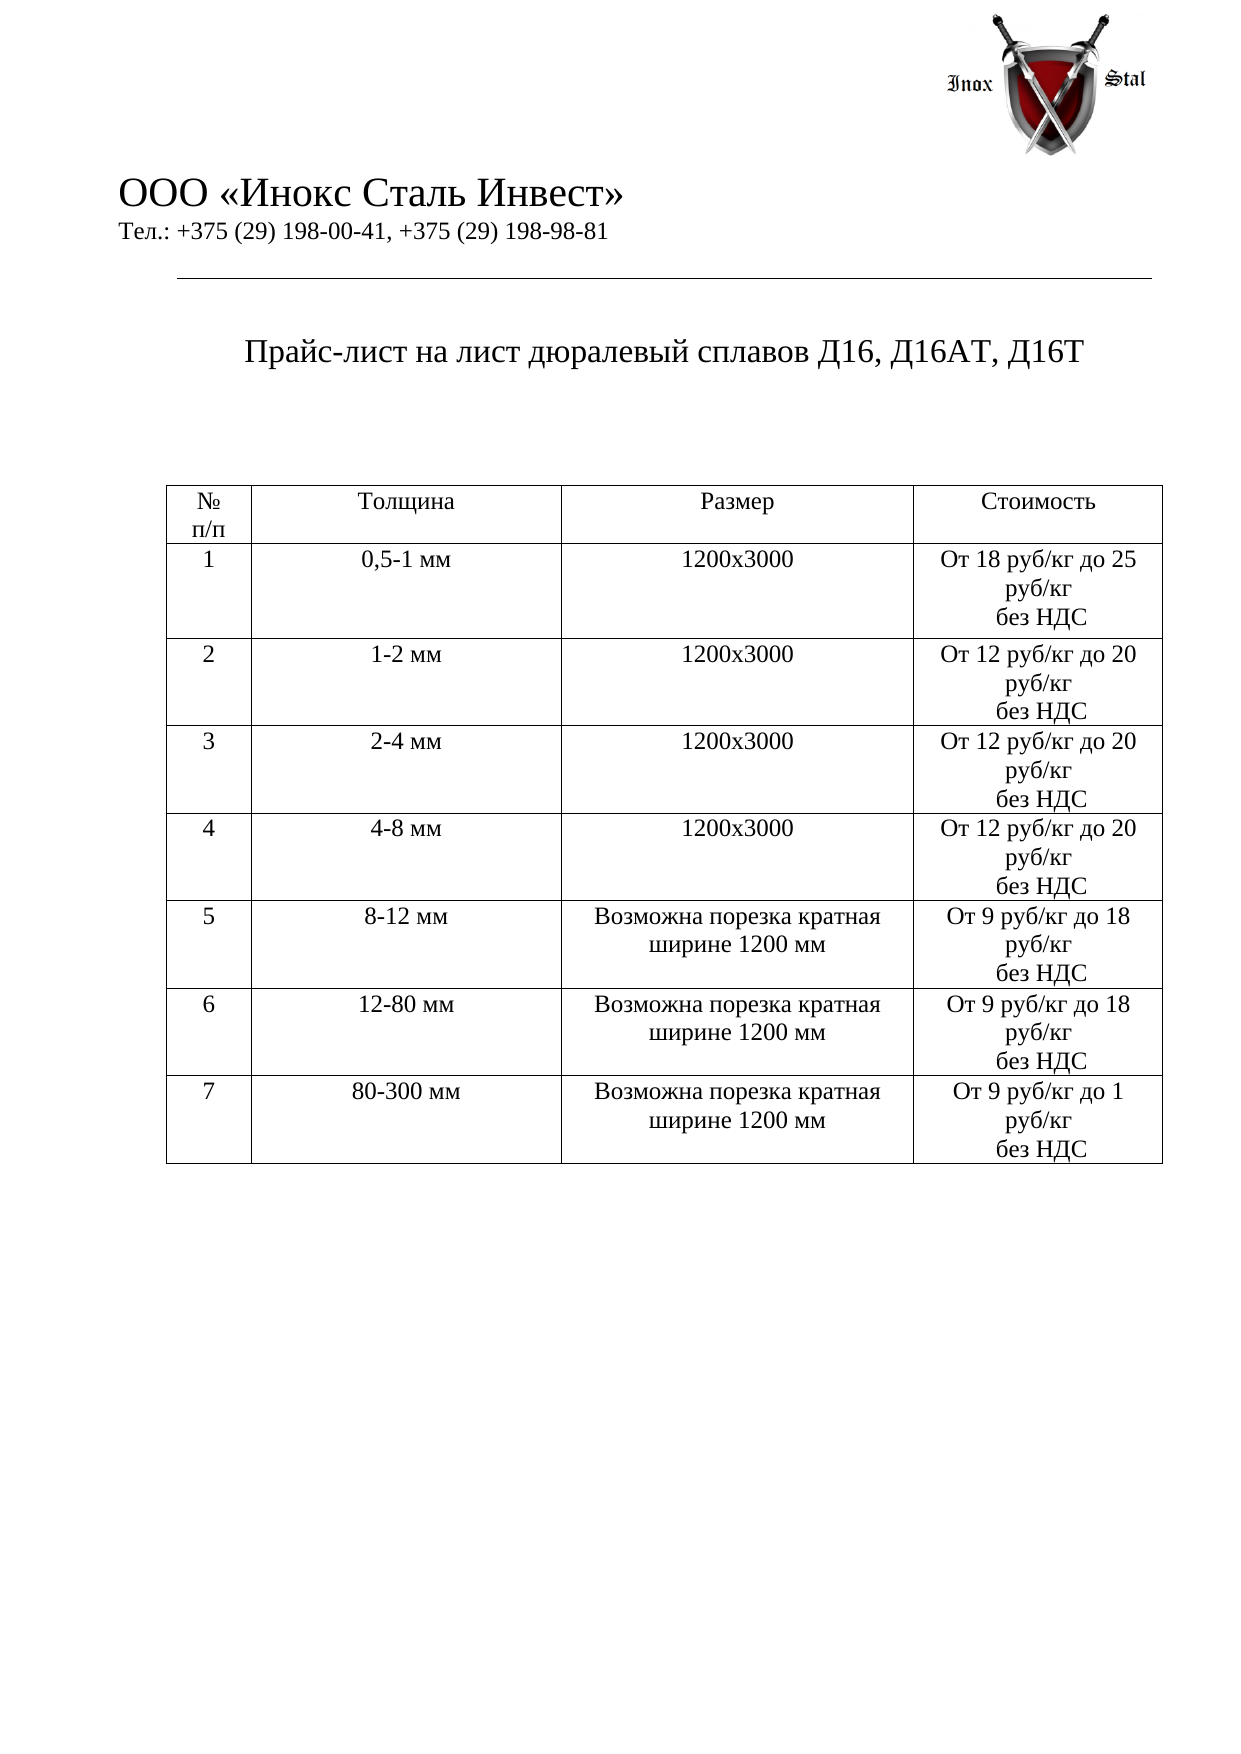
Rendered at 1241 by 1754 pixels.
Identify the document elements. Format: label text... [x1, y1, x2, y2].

table_cell От 18 руб/кг до 25 руб/кг без НДС [914, 544, 1162, 638]
table_cell 4-8 мм [252, 814, 561, 900]
table_cell Возможна порезка кратная ширине 1200 мм [562, 989, 913, 1075]
table_cell 3 [167, 726, 251, 812]
table_cell От 12 руб/кг до 20 руб/кг без НДС [914, 726, 1162, 812]
table_cell От 12 руб/кг до 20 руб/кг без НДС [914, 814, 1162, 900]
table_cell 8-12 мм [252, 901, 561, 988]
picture [943, 13, 1152, 168]
text ООО «Инокс Сталь Инвест» [118, 168, 1240, 216]
table_cell 2 [167, 639, 251, 725]
table_cell 1200х3000 [562, 639, 913, 725]
table_cell От 9 руб/кг до 18 руб/кг без НДС [914, 989, 1162, 1075]
table_cell 7 [167, 1076, 251, 1163]
table_cell 12-80 мм [252, 989, 561, 1075]
table_header Толщина [252, 486, 561, 543]
table_cell 0,5-1 мм [252, 544, 561, 638]
table_cell 2-4 мм [252, 726, 561, 812]
table_cell 6 [167, 989, 251, 1075]
text Прайс-лист на лист дюралевый сплавов Д16, Д16АТ, Д16Т [177, 331, 1152, 370]
table_cell 1200х3000 [562, 814, 913, 900]
table_cell 1-2 мм [252, 639, 561, 725]
text Тел.: +375 (29) 198-00-41, +375 (29) 198-98-81 [118, 216, 1240, 244]
table_header № п/п [167, 486, 251, 543]
table_cell Возможна порезка кратная ширине 1200 мм [562, 901, 913, 988]
table_cell Возможна порезка кратная ширине 1200 мм [562, 1076, 913, 1163]
table_cell От 9 руб/кг до 18 руб/кг без НДС [914, 901, 1162, 988]
table_cell От 9 руб/кг до 1 руб/кг без НДС [914, 1076, 1162, 1163]
table_cell 4 [167, 814, 251, 900]
table_cell 1200х3000 [562, 544, 913, 638]
table_cell От 12 руб/кг до 20 руб/кг без НДС [914, 639, 1162, 725]
table_cell 1 [167, 544, 251, 638]
table_cell 1200х3000 [562, 726, 913, 812]
table_header Размер [562, 486, 913, 543]
table_cell 5 [167, 901, 251, 988]
table_cell 80-300 мм [252, 1076, 561, 1163]
table_header Стоимость [914, 486, 1162, 543]
